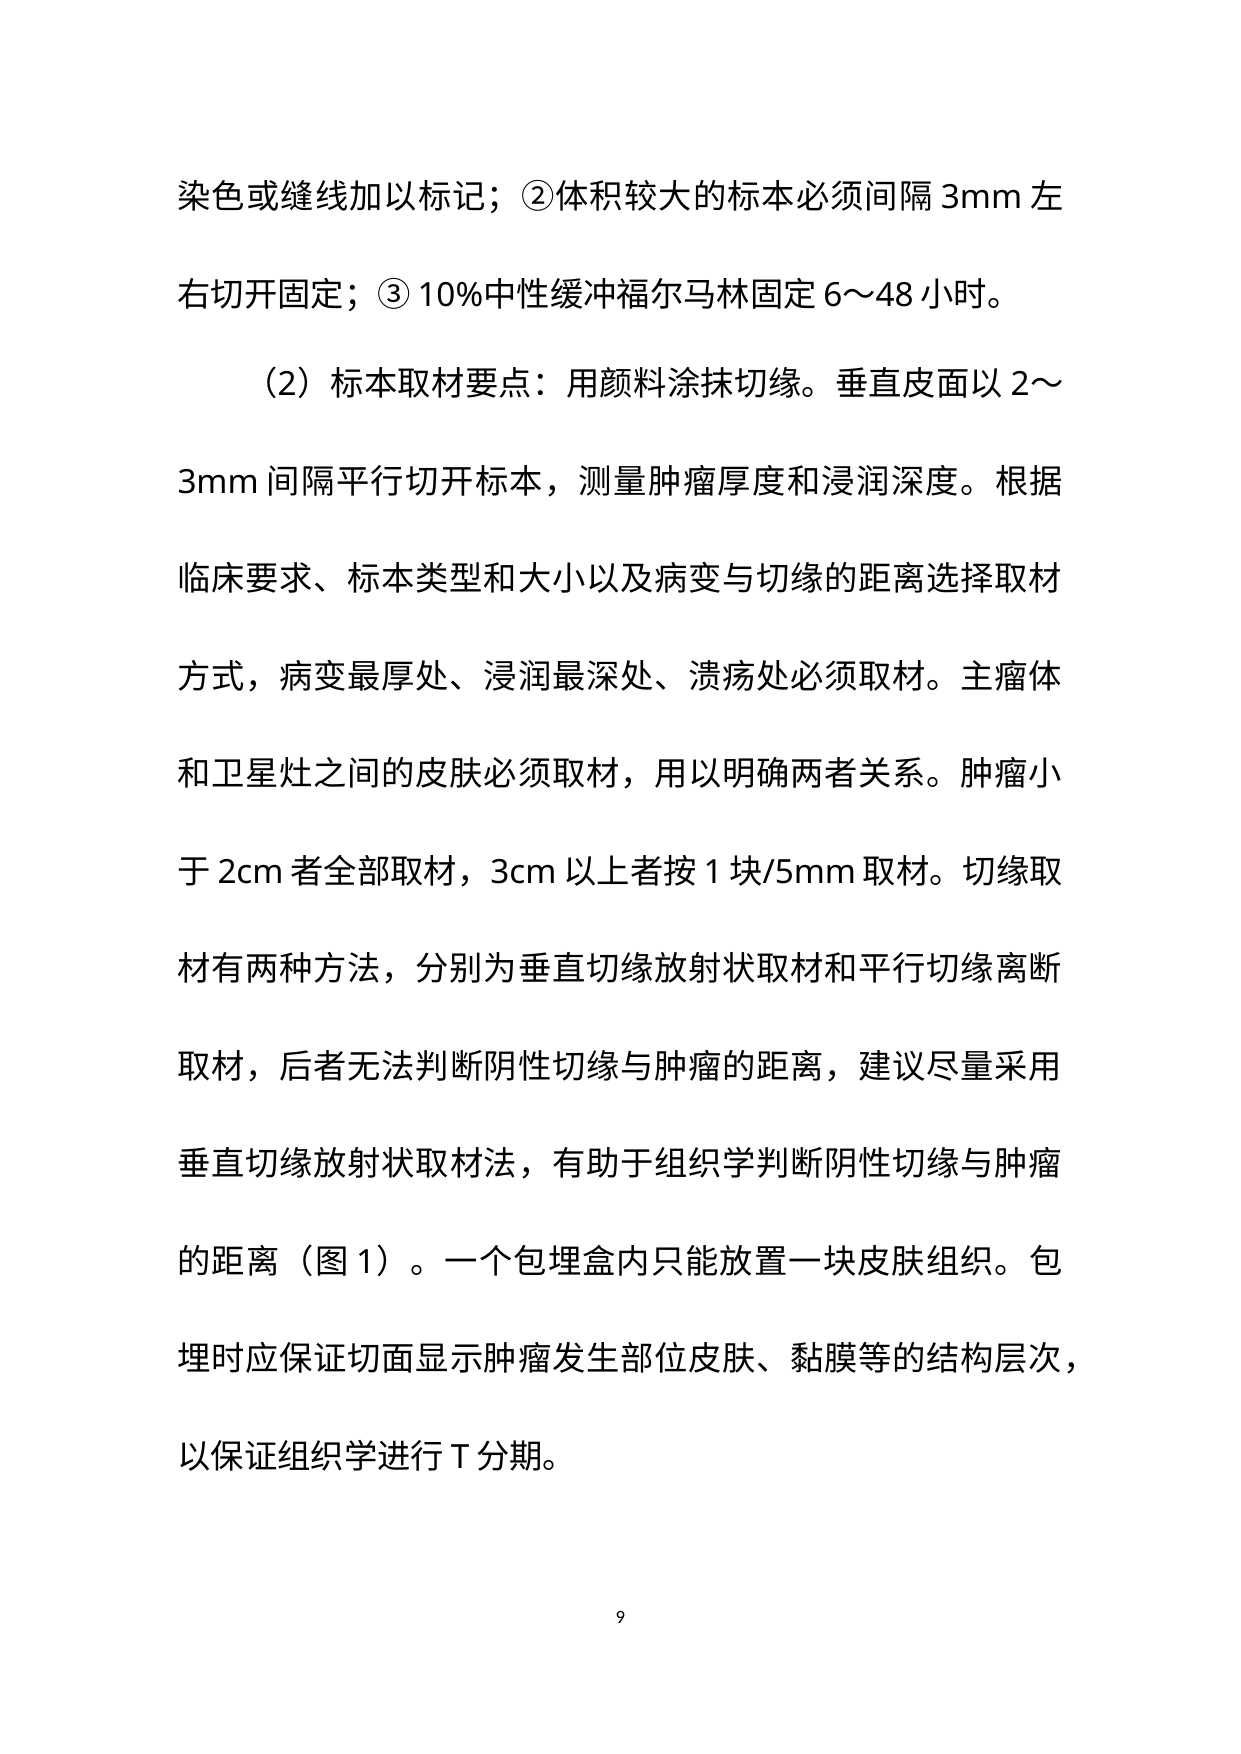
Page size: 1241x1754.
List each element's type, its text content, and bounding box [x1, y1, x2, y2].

text （2）标本取材要点：用颜料涂抹切缘。垂直皮面以2～3mm间隔平行切开标本，测量肿瘤厚度和浸润深度。根据临床要求、标本类型和大小以及病变与切缘的距离选择取材方式，病变最厚处、浸润最深处、溃疡处必须取材。主瘤体和卫星灶之间的皮肤必须取材，用以明确两者关系。肿瘤小于2cm者全部取材，3cm以上者按1块/5mm取材。切缘取材有两种方法，分别为垂直切缘放射状取材和平行切缘离断取材，后者无法判断阴性切缘与肿瘤的距离，建议尽量采用垂直切缘放射状取材法，有助于组织学判断阴性切缘与肿瘤的距离（图1）。一个包埋盒内只能放置一块皮肤组织。包埋时应保证切面显示肿瘤发生部位皮肤、黏膜等的结构层次，以保证组织学进行T分期。 [177, 349, 1063, 1486]
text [177, 162, 1063, 324]
